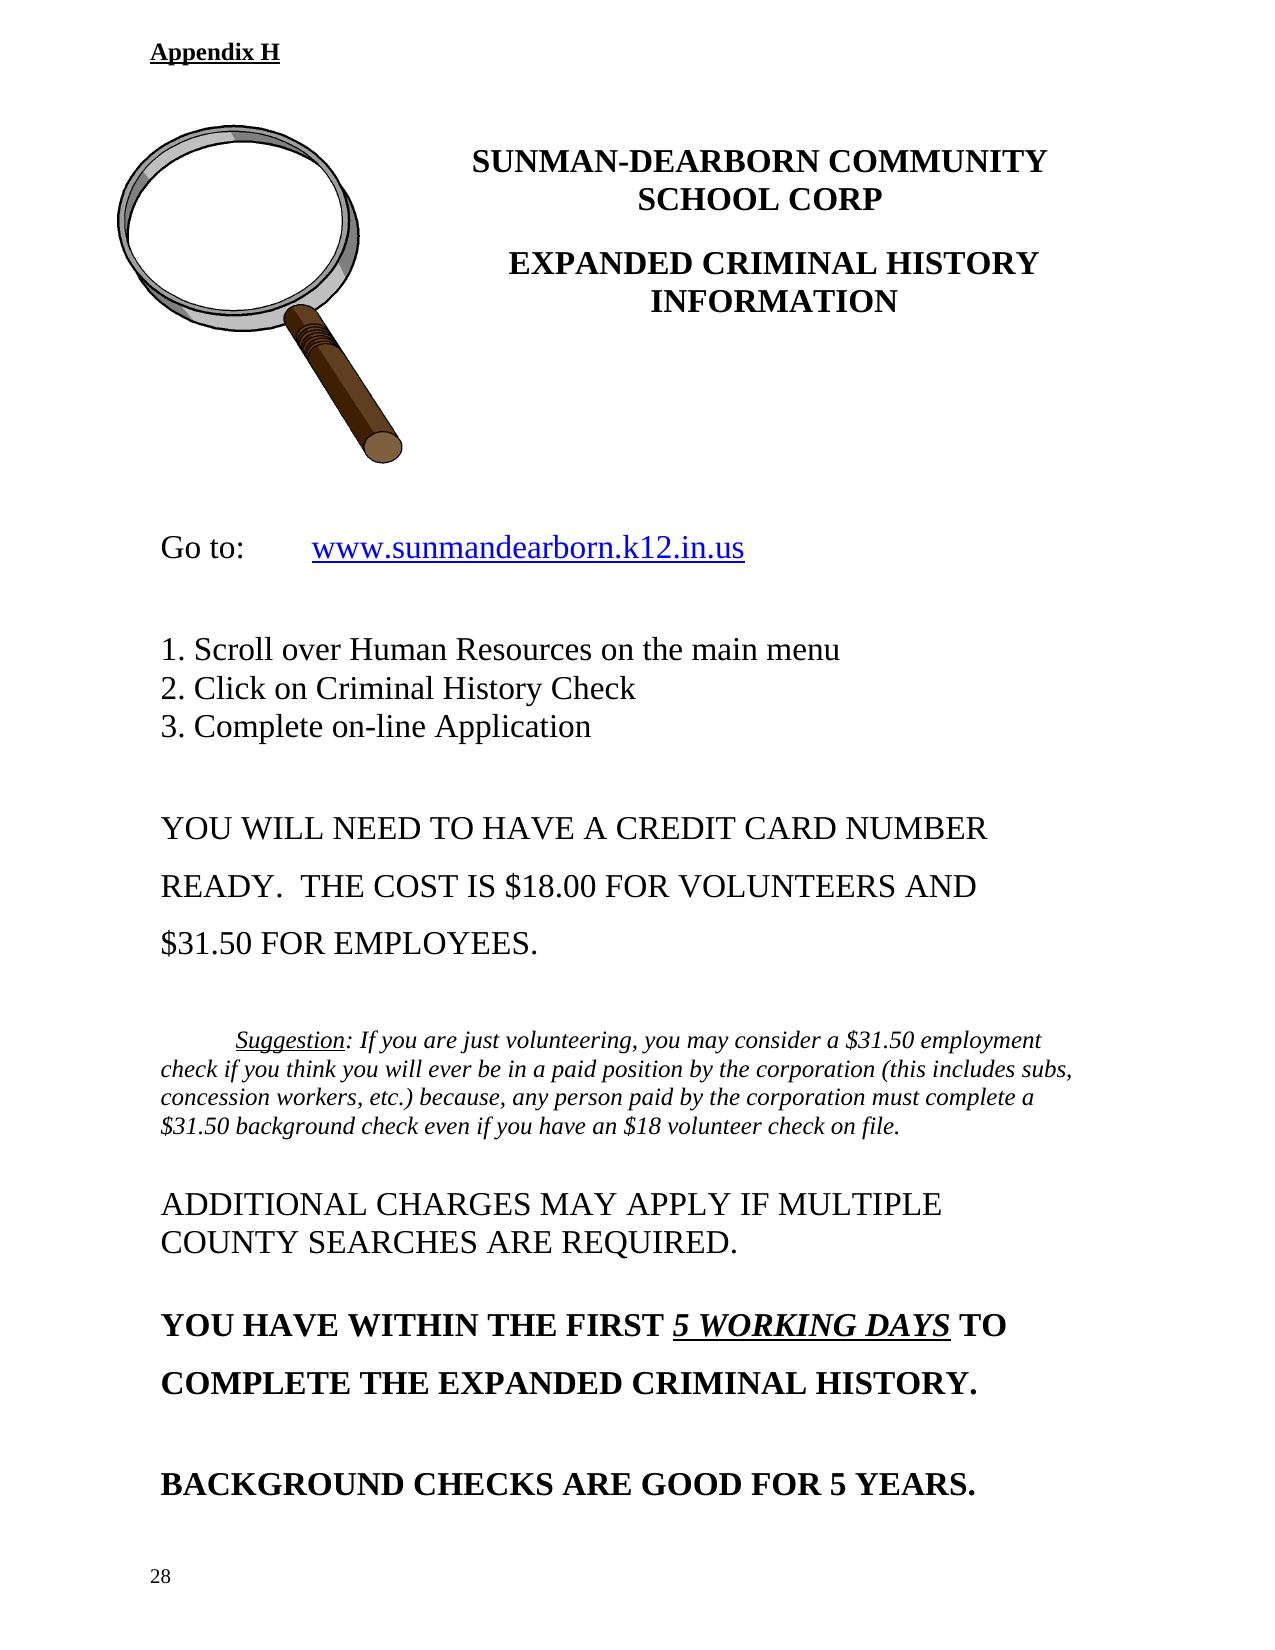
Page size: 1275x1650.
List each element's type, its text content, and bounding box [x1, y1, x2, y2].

text 1. Scroll over Human Resources on the main menu [160, 630, 1153, 668]
text SUNMAN-DEARBORN COMMUNITY SCHOOL CORP [403, 141, 1117, 218]
text YOU WILL NEED TO HAVE A CREDIT CARD NUMBER READY. THE COST IS $18.00 FOR VOLUNTEERS AND [160, 808, 1043, 904]
text BACKGROUND CHECKS ARE GOOD FOR 5 YEARS. [160, 1464, 1153, 1502]
text EXPANDED CRIMINAL HISTORY INFORMATION [403, 243, 1145, 320]
text ADDITIONAL CHARGES MAY APPLY IF MULTIPLE COUNTY SEARCHES ARE REQUIRED. [160, 1184, 997, 1261]
text $31.50 FOR EMPLOYEES. [160, 923, 1153, 962]
picture [115, 123, 403, 465]
text YOU HAVE WITHIN THE FIRST 5 WORKING DAYS TO COMPLETE THE EXPANDED CRIMINAL HISTORY. [160, 1305, 1061, 1401]
text Suggestion: If you are just volunteering, you may consider a $31.50 employment check if you think you will ever be in a paid position by the corporation (this includes subs, concession workers, etc.) because, any person paid by the corporation must complete a $31.50 background check even if you have an $18 volunteer check on file. [160, 1025, 1101, 1140]
text 3. Complete on-line Application [160, 706, 1153, 745]
text Appendix H [150, 37, 1275, 66]
text 2. Click on Criminal History Check [160, 668, 1153, 706]
text Go to: www.sunmandearborn.k12.in.us [160, 528, 1153, 566]
